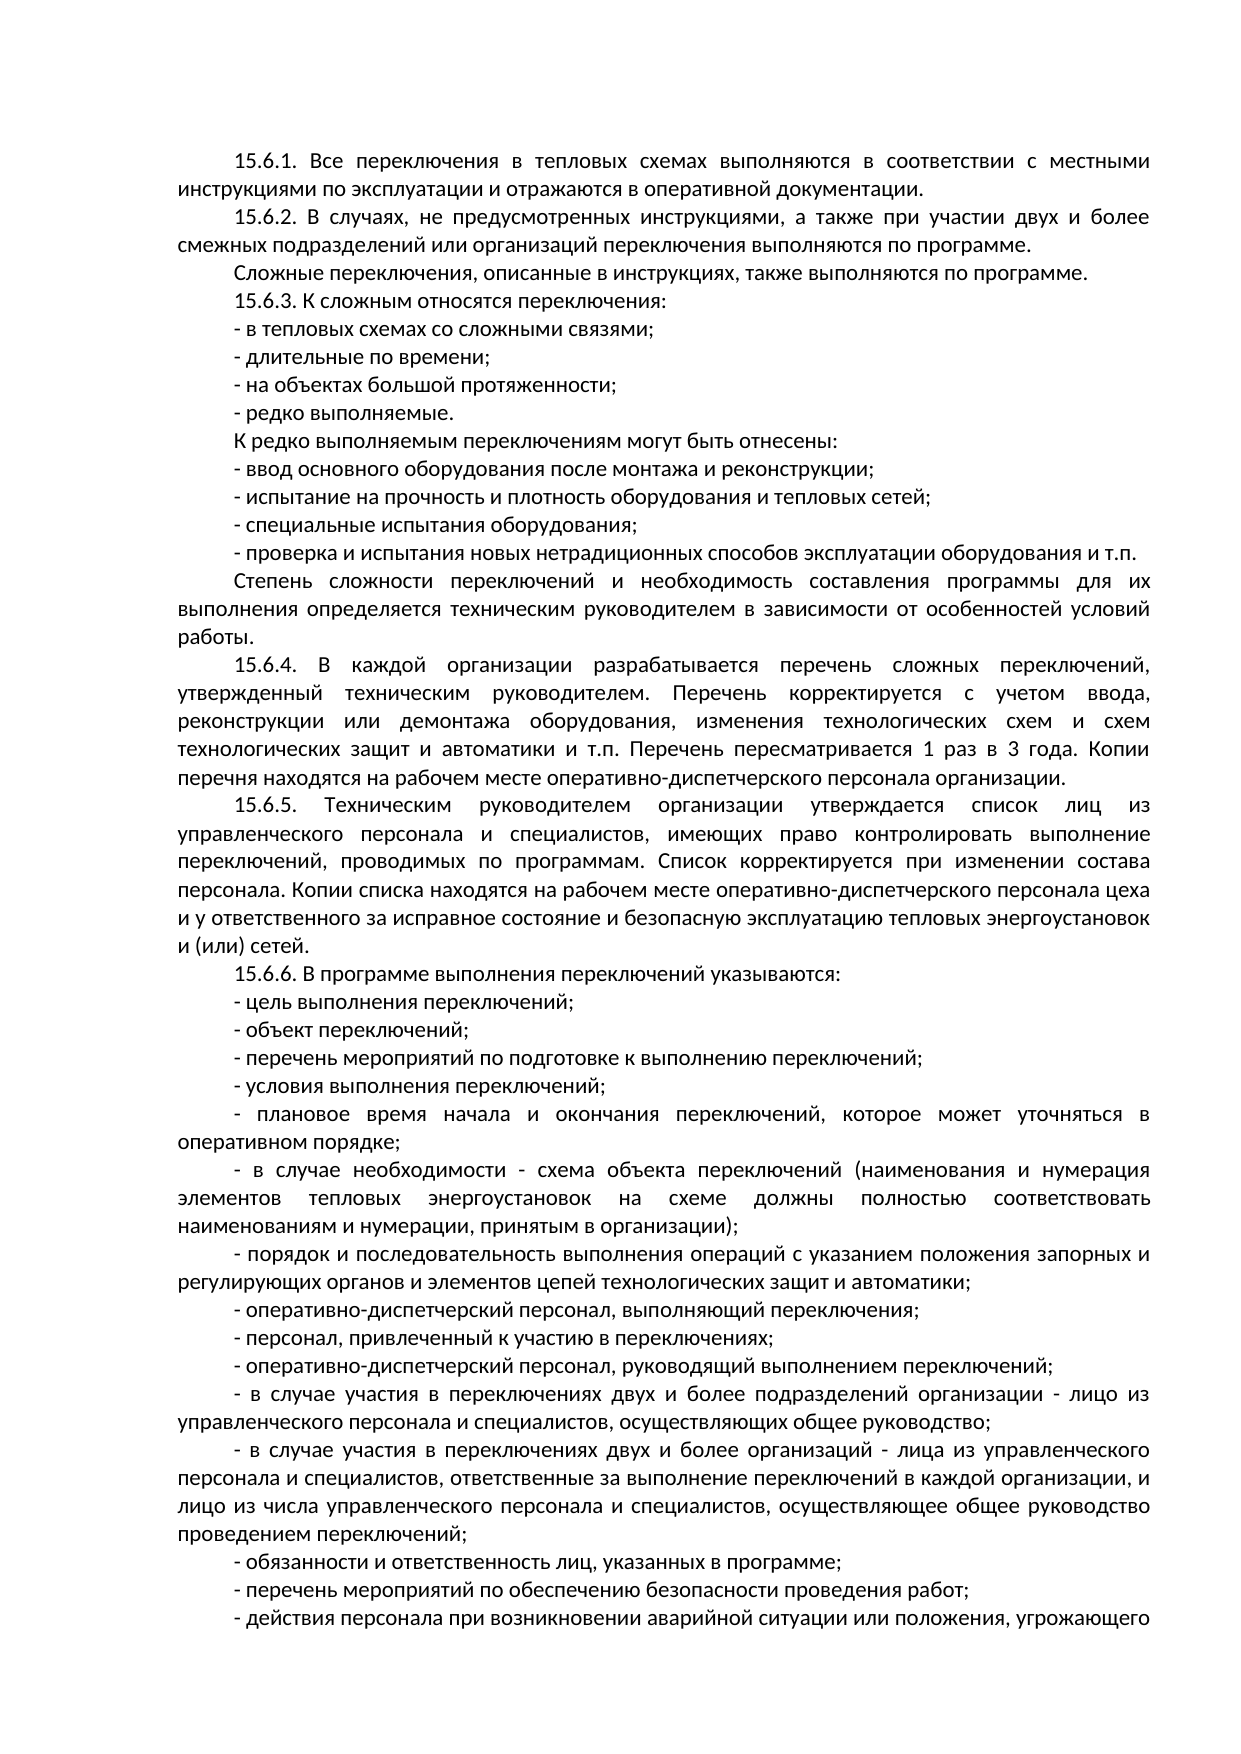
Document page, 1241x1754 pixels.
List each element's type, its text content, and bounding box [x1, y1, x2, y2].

text 15.6.3. К сложным относятся переключения: [177, 286, 1152, 314]
text - персонал, привлеченный к участию в переключениях; [177, 1323, 1152, 1351]
text Сложные переключения, описанные в инструкциях, также выполняются по программе. [177, 258, 1152, 286]
text - редко выполняемые. [177, 398, 1152, 426]
text - условия выполнения переключений; [177, 1071, 1152, 1099]
text - длительные по времени; [177, 342, 1152, 370]
text - объект переключений; [177, 1015, 1152, 1043]
text - ввод основного оборудования после монтажа и реконструкции; [177, 454, 1152, 482]
text - плановое время начала и окончания переключений, которое может уточняться в оперативном порядке; [177, 1099, 1152, 1155]
text 15.6.1. Все переключения в тепловых схемах выполняются в соответствии с местными инструкциями по эксплуатации и отражаются в оперативной документации. [177, 146, 1152, 202]
text - цель выполнения переключений; [177, 987, 1152, 1015]
text 15.6.4. В каждой организации разрабатывается перечень сложных переключений, утвержденный техническим руководителем. Перечень корректируется с учетом ввода, реконструкции или демонтажа оборудования, изменения технологических схем и схем технологических защит и автоматики и т.п. Перечень пересматривается 1 раз в 3 года. Копии перечня находятся на рабочем месте оперативно-диспетчерского персонала организации. [177, 651, 1152, 791]
text - в случае участия в переключениях двух и более подразделений организации - лицо из управленческого персонала и специалистов, осуществляющих общее руководство; [177, 1379, 1152, 1435]
text - перечень мероприятий по обеспечению безопасности проведения работ; [177, 1575, 1152, 1603]
text 15.6.6. В программе выполнения переключений указываются: [177, 959, 1152, 987]
text - оперативно-диспетчерский персонал, выполняющий переключения; [177, 1295, 1152, 1323]
text - испытание на прочность и плотность оборудования и тепловых сетей; [177, 482, 1152, 510]
text - в тепловых схемах со сложными связями; [177, 314, 1152, 342]
text - проверка и испытания новых нетрадиционных способов эксплуатации оборудования и т.п. [177, 538, 1152, 566]
text Степень сложности переключений и необходимость составления программы для их выполнения определяется техническим руководителем в зависимости от особенностей условий работы. [177, 566, 1152, 651]
text 15.6.5. Техническим руководителем организации утверждается список лиц из управленческого персонала и специалистов, имеющих право контролировать выполнение переключений, проводимых по программам. Список корректируется при изменении состава персонала. Копии списка находятся на рабочем месте оперативно-диспетчерского персонала цеха и у ответственного за исправное состояние и безопасную эксплуатацию тепловых энергоустановок и (или) сетей. [177, 791, 1152, 959]
text - обязанности и ответственность лиц, указанных в программе; [177, 1547, 1152, 1575]
text К редко выполняемым переключениям могут быть отнесены: [177, 426, 1152, 454]
text - оперативно-диспетчерский персонал, руководящий выполнением переключений; [177, 1351, 1152, 1379]
text - в случае участия в переключениях двух и более организаций - лица из управленческого персонала и специалистов, ответственные за выполнение переключений в каждой организации, и лицо из числа управленческого персонала и специалистов, осуществляющее общее руководство проведением переключений; [177, 1435, 1152, 1547]
text - перечень мероприятий по подготовке к выполнению переключений; [177, 1043, 1152, 1071]
text - в случае необходимости - схема объекта переключений (наименования и нумерация элементов тепловых энергоустановок на схеме должны полностью соответствовать наименованиям и нумерации, принятым в организации); [177, 1155, 1152, 1239]
text - специальные испытания оборудования; [177, 510, 1152, 538]
text - порядок и последовательность выполнения операций с указанием положения запорных и регулирующих органов и элементов цепей технологических защит и автоматики; [177, 1239, 1152, 1295]
text 15.6.2. В случаях, не предусмотренных инструкциями, а также при участии двух и более смежных подразделений или организаций переключения выполняются по программе. [177, 202, 1152, 258]
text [177, 1603, 1152, 1631]
text - на объектах большой протяженности; [177, 370, 1152, 398]
